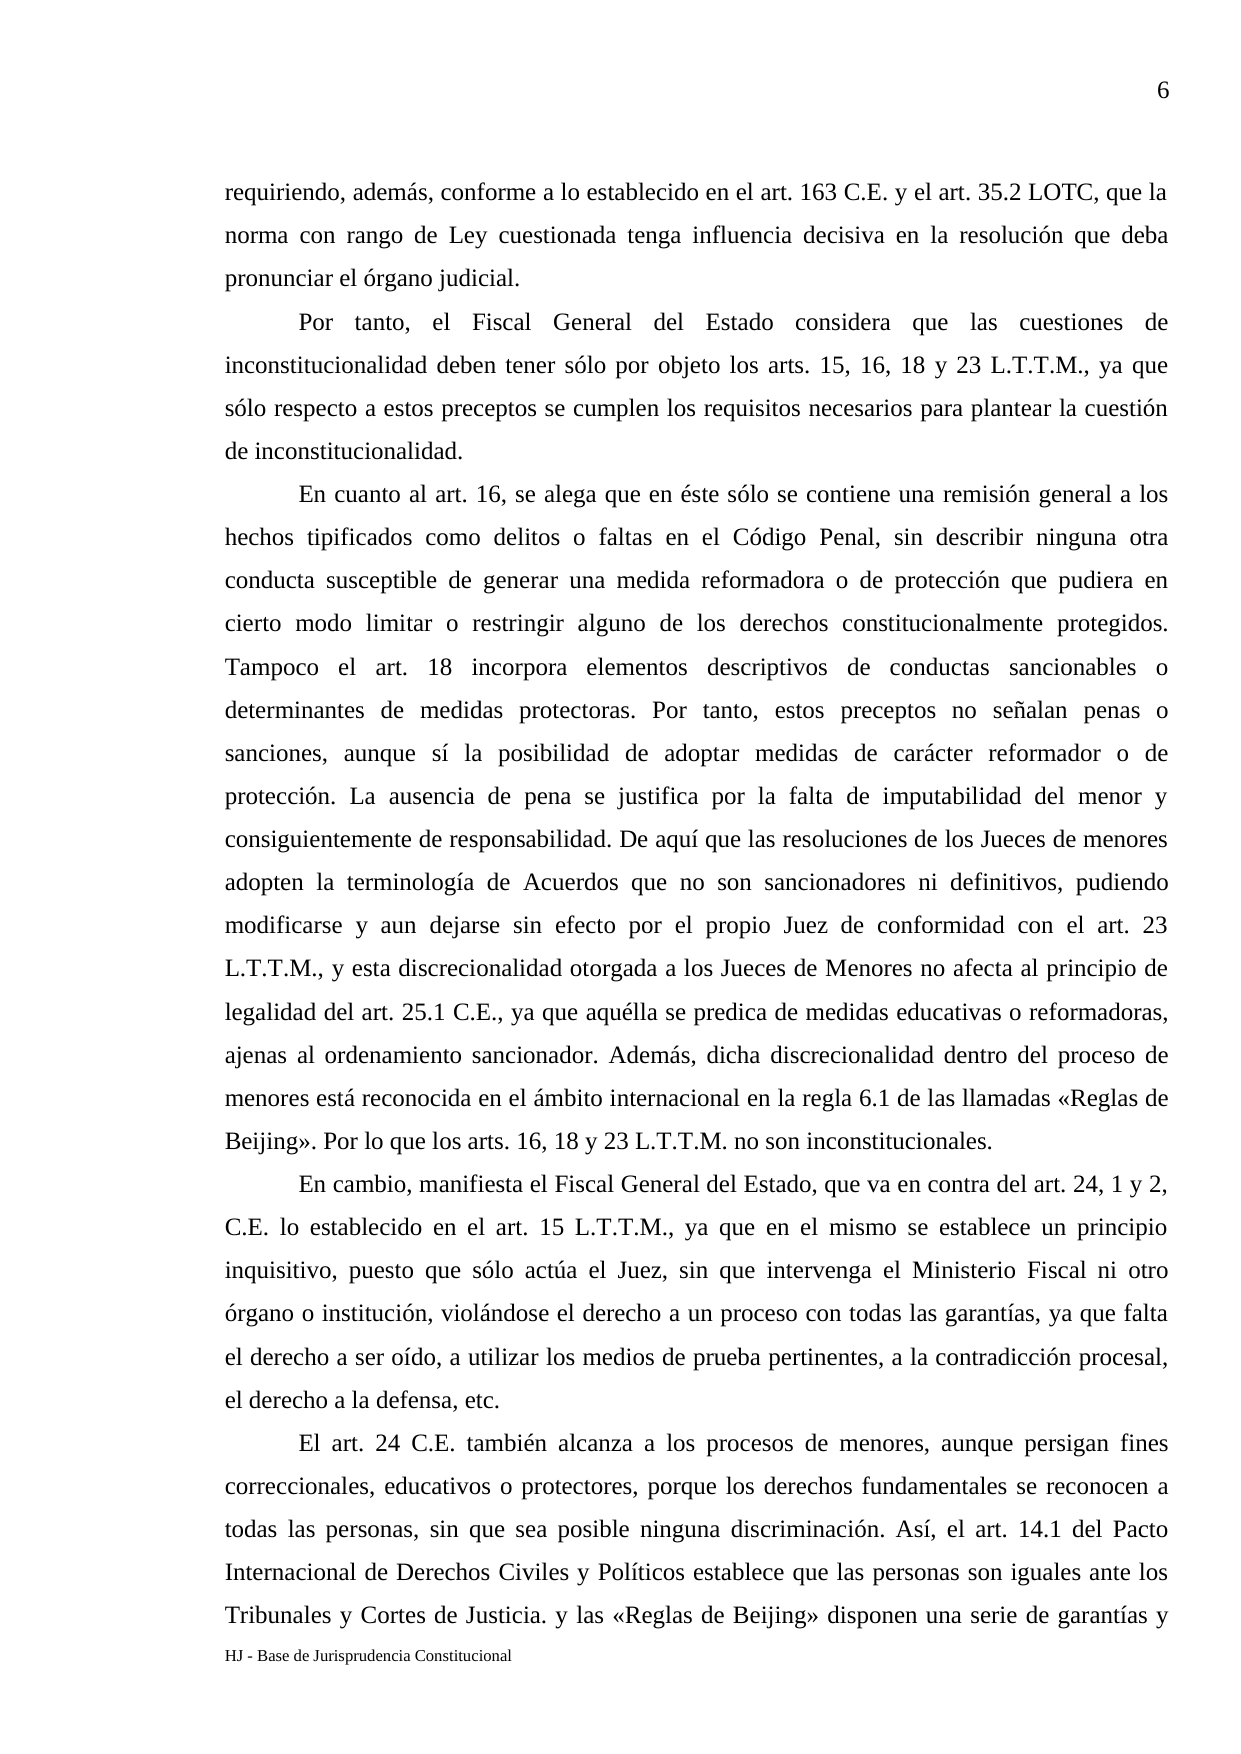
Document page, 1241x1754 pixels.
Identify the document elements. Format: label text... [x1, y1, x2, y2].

text En cambio, manifiesta el Fiscal General del Estado, que va en contra del art. 24, 1 y 2, C.E. lo establecido en el art. 15 L.T.T.M., ya que en el mismo se establece un principio inquisitivo, puesto que sólo actúa el Juez, sin que intervenga el Ministerio Fiscal ni otro órgano o institución, violándose el derecho a un proceso con todas las garantías, ya que falta el derecho a ser oído, a utilizar los medios de prueba pertinentes, a la contradicción procesal, el derecho a la defensa, etc. [224, 1169, 1169, 1413]
text En cuanto al art. 16, se alega que en éste sólo se contiene una remisión general a los hechos tipificados como delitos o faltas en el Código Penal, sin describir ninguna otra conducta susceptible de generar una medida reformadora o de protección que pudiera en cierto modo limitar o restringir alguno de los derechos constitucionalmente protegidos. Tampoco el art. 18 incorpora elementos descriptivos de conductas sancionables o determinantes de medidas protectoras. Por tanto, estos preceptos no señalan penas o sanciones, aunque sí la posibilidad de adoptar medidas de carácter reformador o de protección. La ausencia de pena se justifica por la falta de imputabilidad del menor y consiguientemente de responsabilidad. De aquí que las resoluciones de los Jueces de menores adopten la terminología de Acuerdos que no son sancionadores ni definitivos, pudiendo modificarse y aun dejarse sin efecto por el propio Juez de conformidad con el art. 23 L.T.T.M., y esta discrecionalidad otorgada a los Jueces de Menores no afecta al principio de legalidad del art. 25.1 C.E., ya que aquélla se predica de medidas educativas o reformadoras, ajenas al ordenamiento sancionador. Además, dicha discrecionalidad dentro del proceso de menores está reconocida en el ámbito internacional en la regla 6.1 de las llamadas «Reglas de Beijing». Por lo que los arts. 16, 18 y 23 L.T.T.M. no son inconstitucionales. [224, 479, 1169, 1155]
text Por tanto, el Fiscal General del Estado considera que las cuestiones de inconstitucionalidad deben tener sólo por objeto los arts. 15, 16, 18 y 23 L.T.T.M., ya que sólo respecto a estos preceptos se cumplen los requisitos necesarios para plantear la cuestión de inconstitucionalidad. [224, 307, 1169, 465]
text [224, 1428, 1169, 1629]
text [224, 177, 1169, 292]
